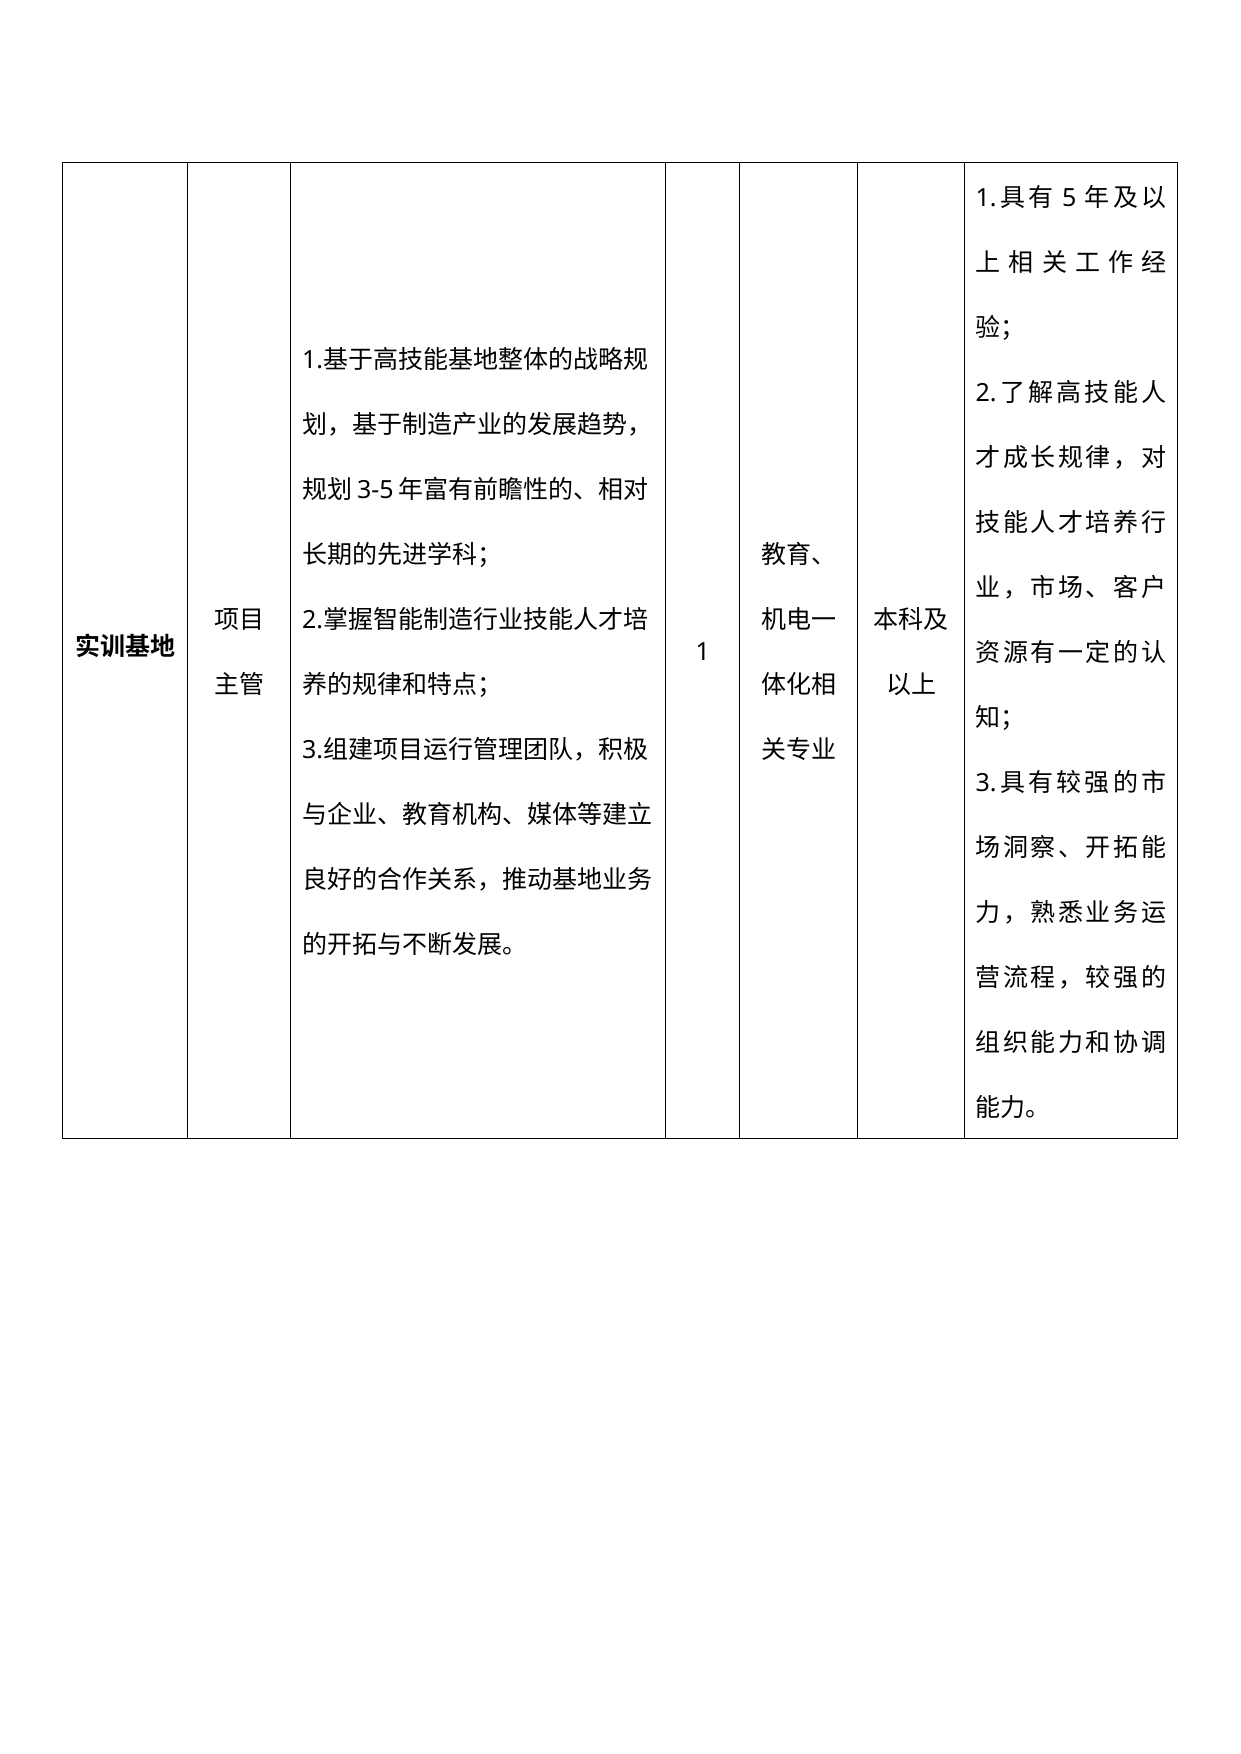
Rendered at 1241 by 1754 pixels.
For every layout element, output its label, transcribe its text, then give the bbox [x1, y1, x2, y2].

table_cell 教育、机电一体化相关专业 [740, 163, 857, 1138]
table_cell 本科及以上 [858, 163, 964, 1138]
table_cell 1.具有5年及以上相关工作经验； 2.了解高技能人才成长规律，对技能人才培养行业，市场、客户资源有一定的认知； 3.具有较强的市场洞察、开拓能力，熟悉业务运营流程，较强的组织能力和协调能力。 [965, 163, 1177, 1138]
table_cell 实训基地 [63, 163, 187, 1138]
table_cell 项目 主管 [188, 163, 290, 1138]
table_cell 1 [666, 163, 739, 1138]
table_cell 1.基于高技能基地整体的战略规划，基于制造产业的发展趋势，规划3-5年富有前瞻性的、相对长期的先进学科； 2.掌握智能制造行业技能人才培养的规律和特点； 3.组建项目运行管理团队，积极与企业、教育机构、媒体等建立良好的合作关系，推动基地业务的开拓与不断发展。 [291, 163, 665, 1138]
